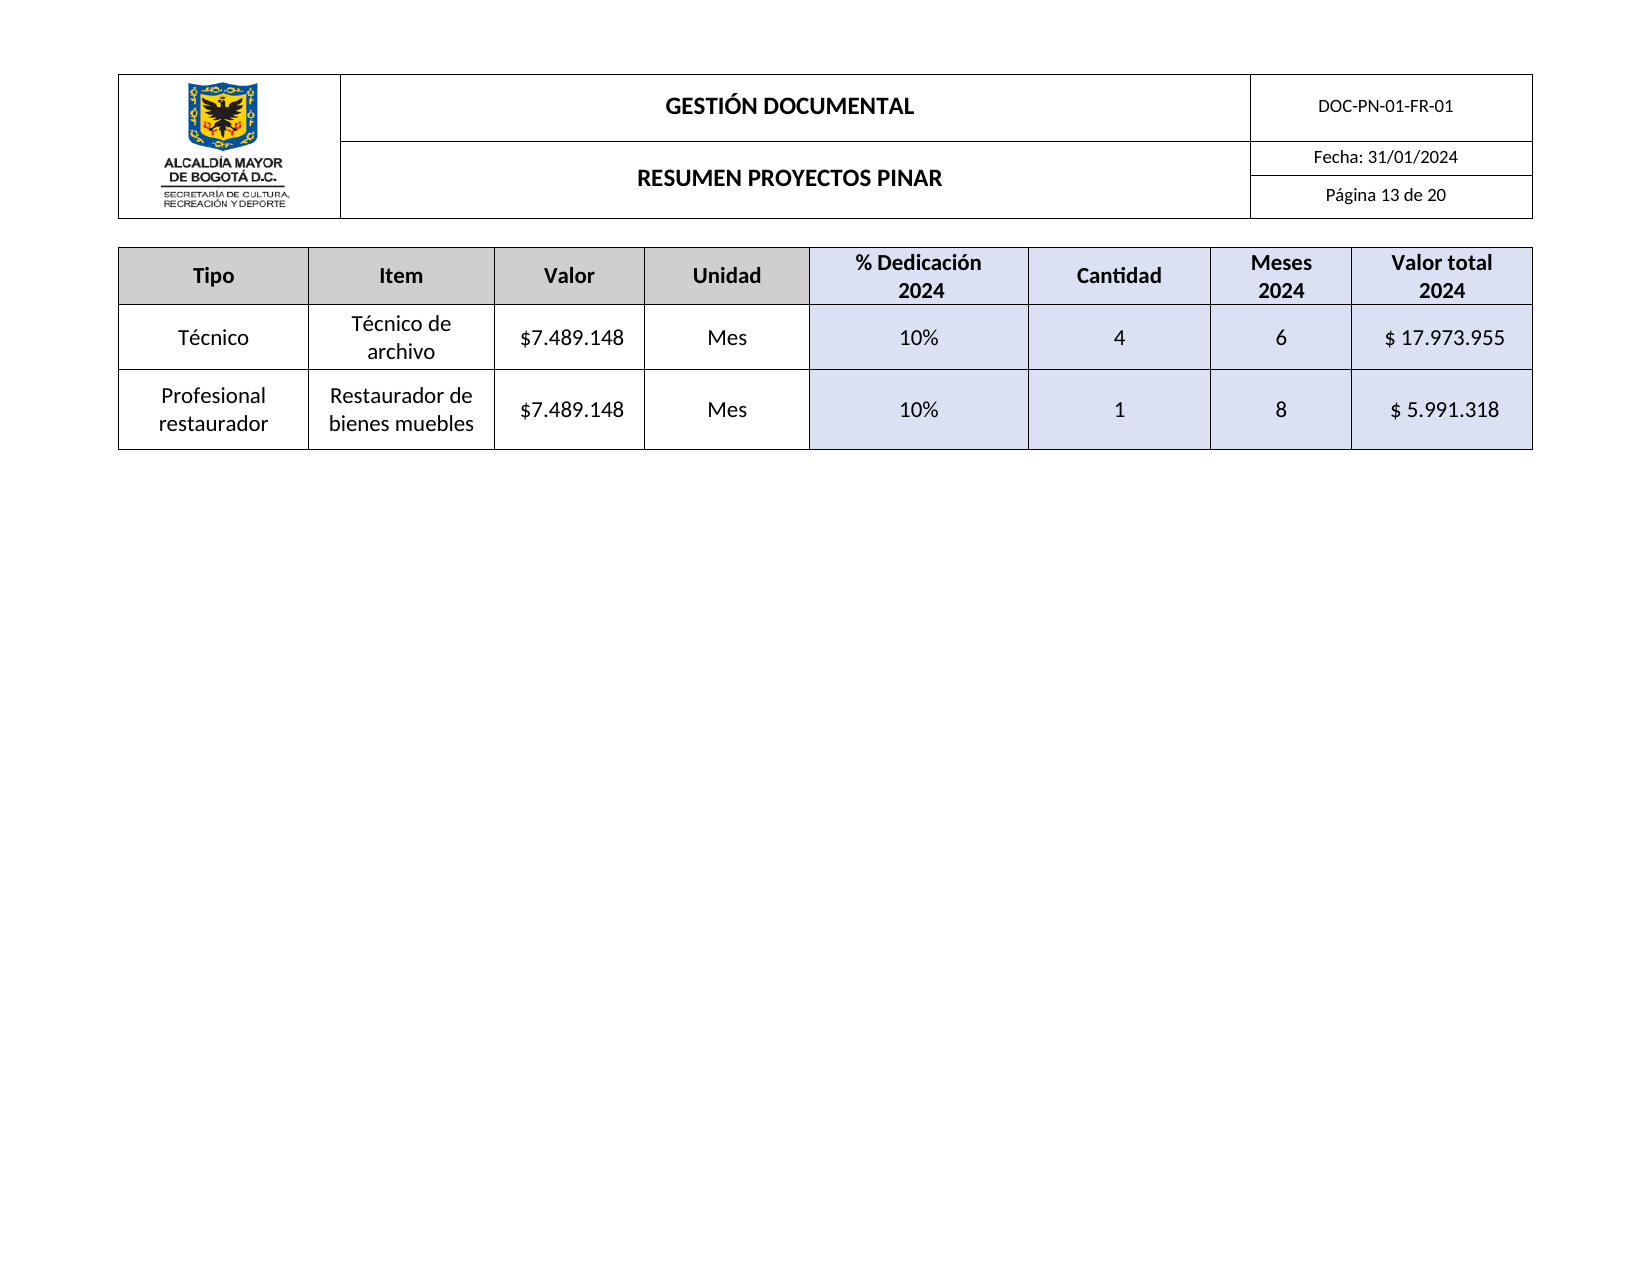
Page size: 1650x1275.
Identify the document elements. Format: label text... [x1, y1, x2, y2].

table_cell 4 [1029, 305, 1210, 369]
table_cell 8 [1211, 370, 1351, 449]
table_cell Técnico [119, 305, 308, 369]
table_header Valor total 2024 [1352, 248, 1532, 304]
table_cell Técnico de archivo [309, 305, 494, 369]
table_cell 10% [810, 305, 1028, 369]
table_header Valor [495, 248, 644, 304]
table_cell 6 [1211, 305, 1351, 369]
table_cell 1 [1029, 370, 1210, 449]
table_header Unidad [645, 248, 809, 304]
table_cell Profesional restaurador [119, 370, 308, 449]
picture [156, 79, 292, 209]
table_header Meses 2024 [1211, 248, 1351, 304]
table_header Tipo [119, 248, 308, 304]
table_cell $7.489.148 [495, 305, 644, 369]
table_cell $7.489.148 [495, 370, 644, 449]
table_cell $ 5.991.318 [1352, 370, 1532, 449]
table_cell Mes [645, 305, 809, 369]
table_header Item [309, 248, 494, 304]
table_header Cantidad [1029, 248, 1210, 304]
table_cell Restaurador de bienes muebles [309, 370, 494, 449]
table_cell 10% [810, 370, 1028, 449]
table_cell Mes [645, 370, 809, 449]
table_cell $ 17.973.955 [1352, 305, 1532, 369]
table_header % Dedicación 2024 [810, 248, 1028, 304]
